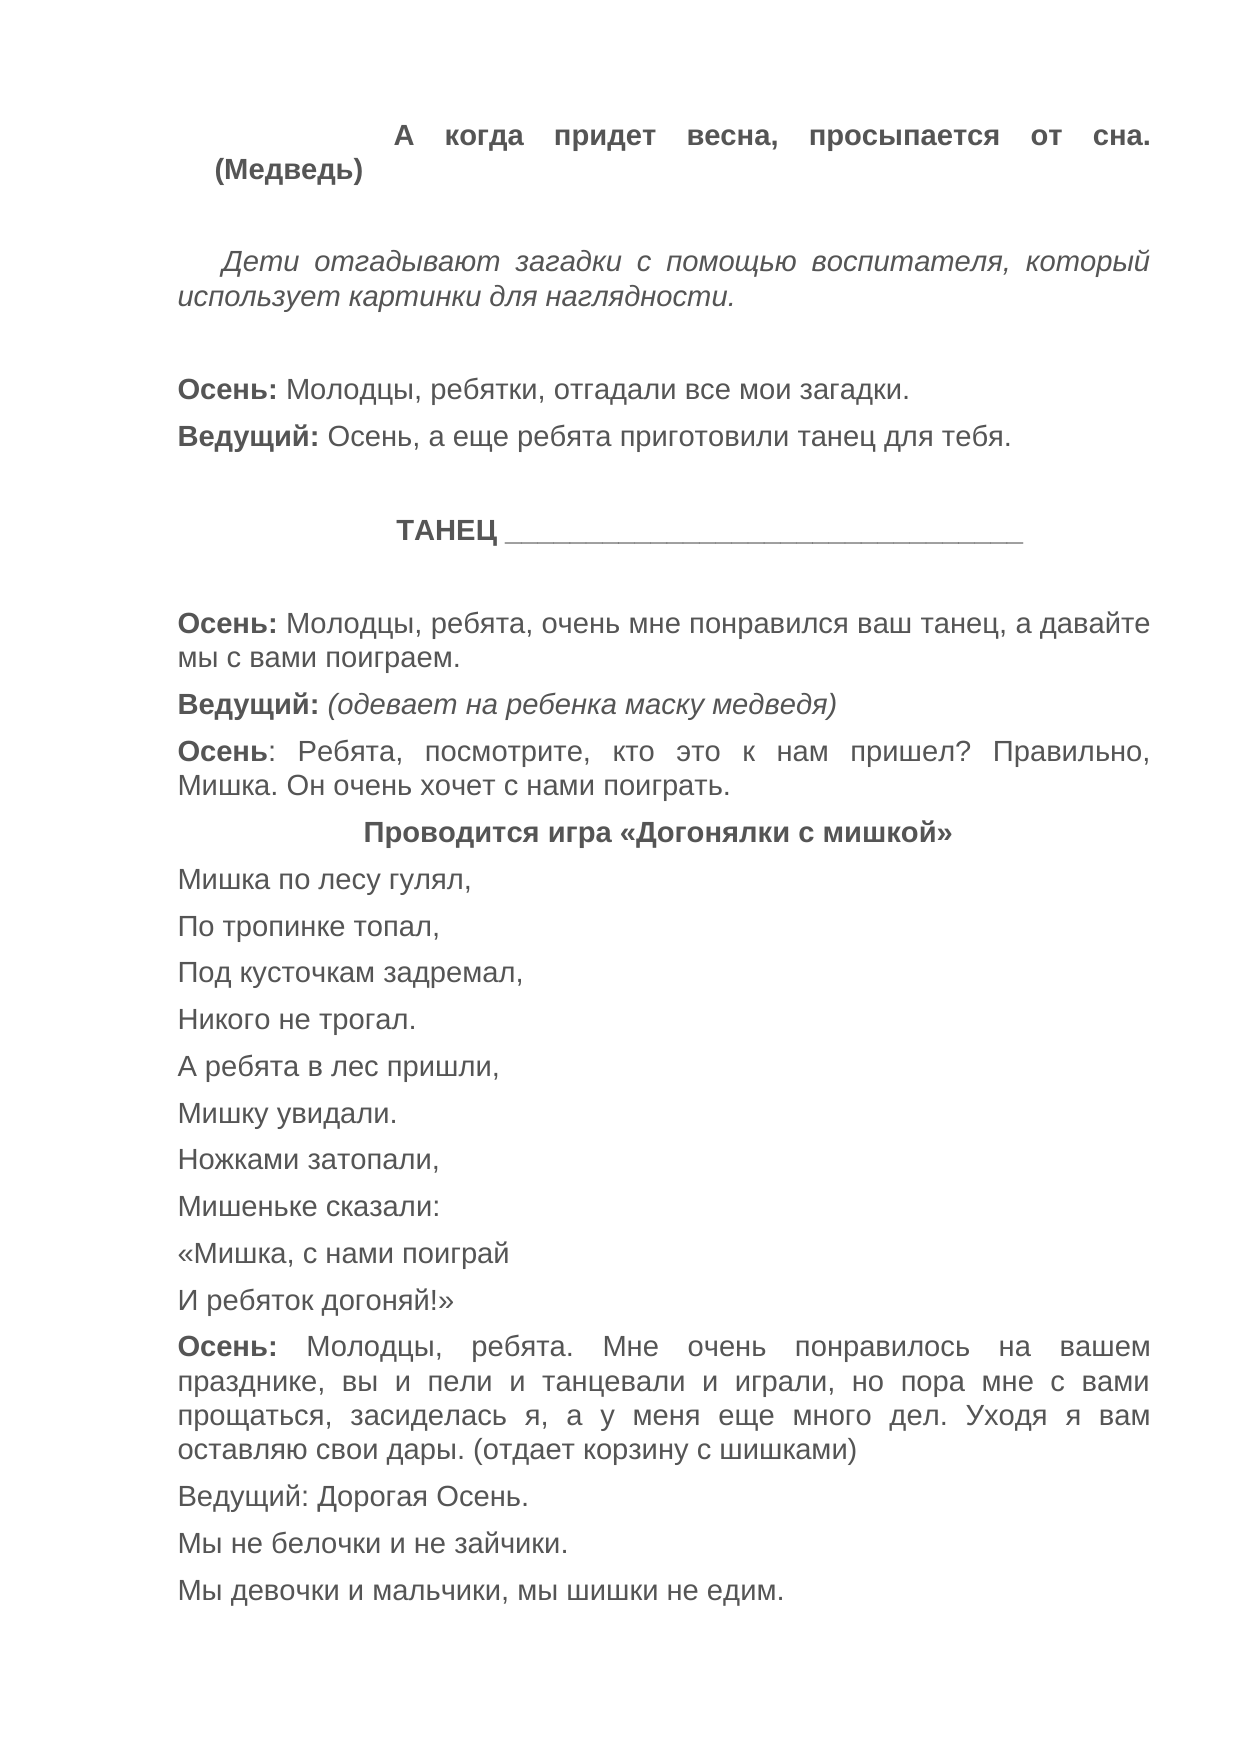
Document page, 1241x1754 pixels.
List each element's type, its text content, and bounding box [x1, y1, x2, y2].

text Осень: Ребята, посмотрите, кто это к нам пришел? Правильно, Мишка. Он очень хочет с нами поиграть. [177, 733, 1152, 802]
text Осень: Молодцы, ребята. Мне очень понравилось на вашем празднике, вы и пели и танцевали и играли, но пора мне с вами прощаться, засиделась я, а у меня еще много дел. Уходя я вам оставляю свои дары. (отдает корзину с шишками) [177, 1329, 1152, 1466]
text Мишка по лесу гулял, [177, 861, 1152, 895]
text Мы девочки и мальчики, мы шишки не едим. [177, 1572, 1152, 1606]
text Ведущий: Дорогая Осень. [177, 1478, 1152, 1513]
text Проводится игра «Догонялки с мишкой» [177, 814, 1152, 848]
text Под кусточкам задремал, [177, 954, 1152, 989]
text Осень: Молодцы, ребятки, отгадали все мои загадки. [177, 372, 1152, 406]
text Мишку увидали. [177, 1095, 1152, 1129]
text ТАНЕЦ ________________________________ [177, 512, 1152, 546]
text А когда придет весна, просыпается от сна. (Медведь) [214, 118, 1152, 185]
text И ребяток догоняй!» [177, 1282, 1152, 1316]
text Ведущий: Осень, а еще ребята приготовили танец для тебя. [177, 418, 1152, 453]
text Дети отгадывают загадки с помощью воспитателя, который использует картинки для наглядности. [177, 244, 1152, 312]
text Ножками затопали, [177, 1142, 1152, 1176]
text «Мишка, с нами поиграй [177, 1235, 1152, 1269]
text По тропинке топал, [177, 908, 1152, 942]
text Мишеньке сказали: [177, 1188, 1152, 1223]
text Осень: Молодцы, ребята, очень мне понравился ваш танец, а давайте мы с вами поиграем. [177, 605, 1152, 674]
text А ребята в лес пришли, [177, 1048, 1152, 1082]
text Ведущий: (одевает на ребенка маску медведя) [177, 686, 1152, 721]
text Никого не трогал. [177, 1001, 1152, 1036]
text Мы не белочки и не зайчики. [177, 1525, 1152, 1559]
